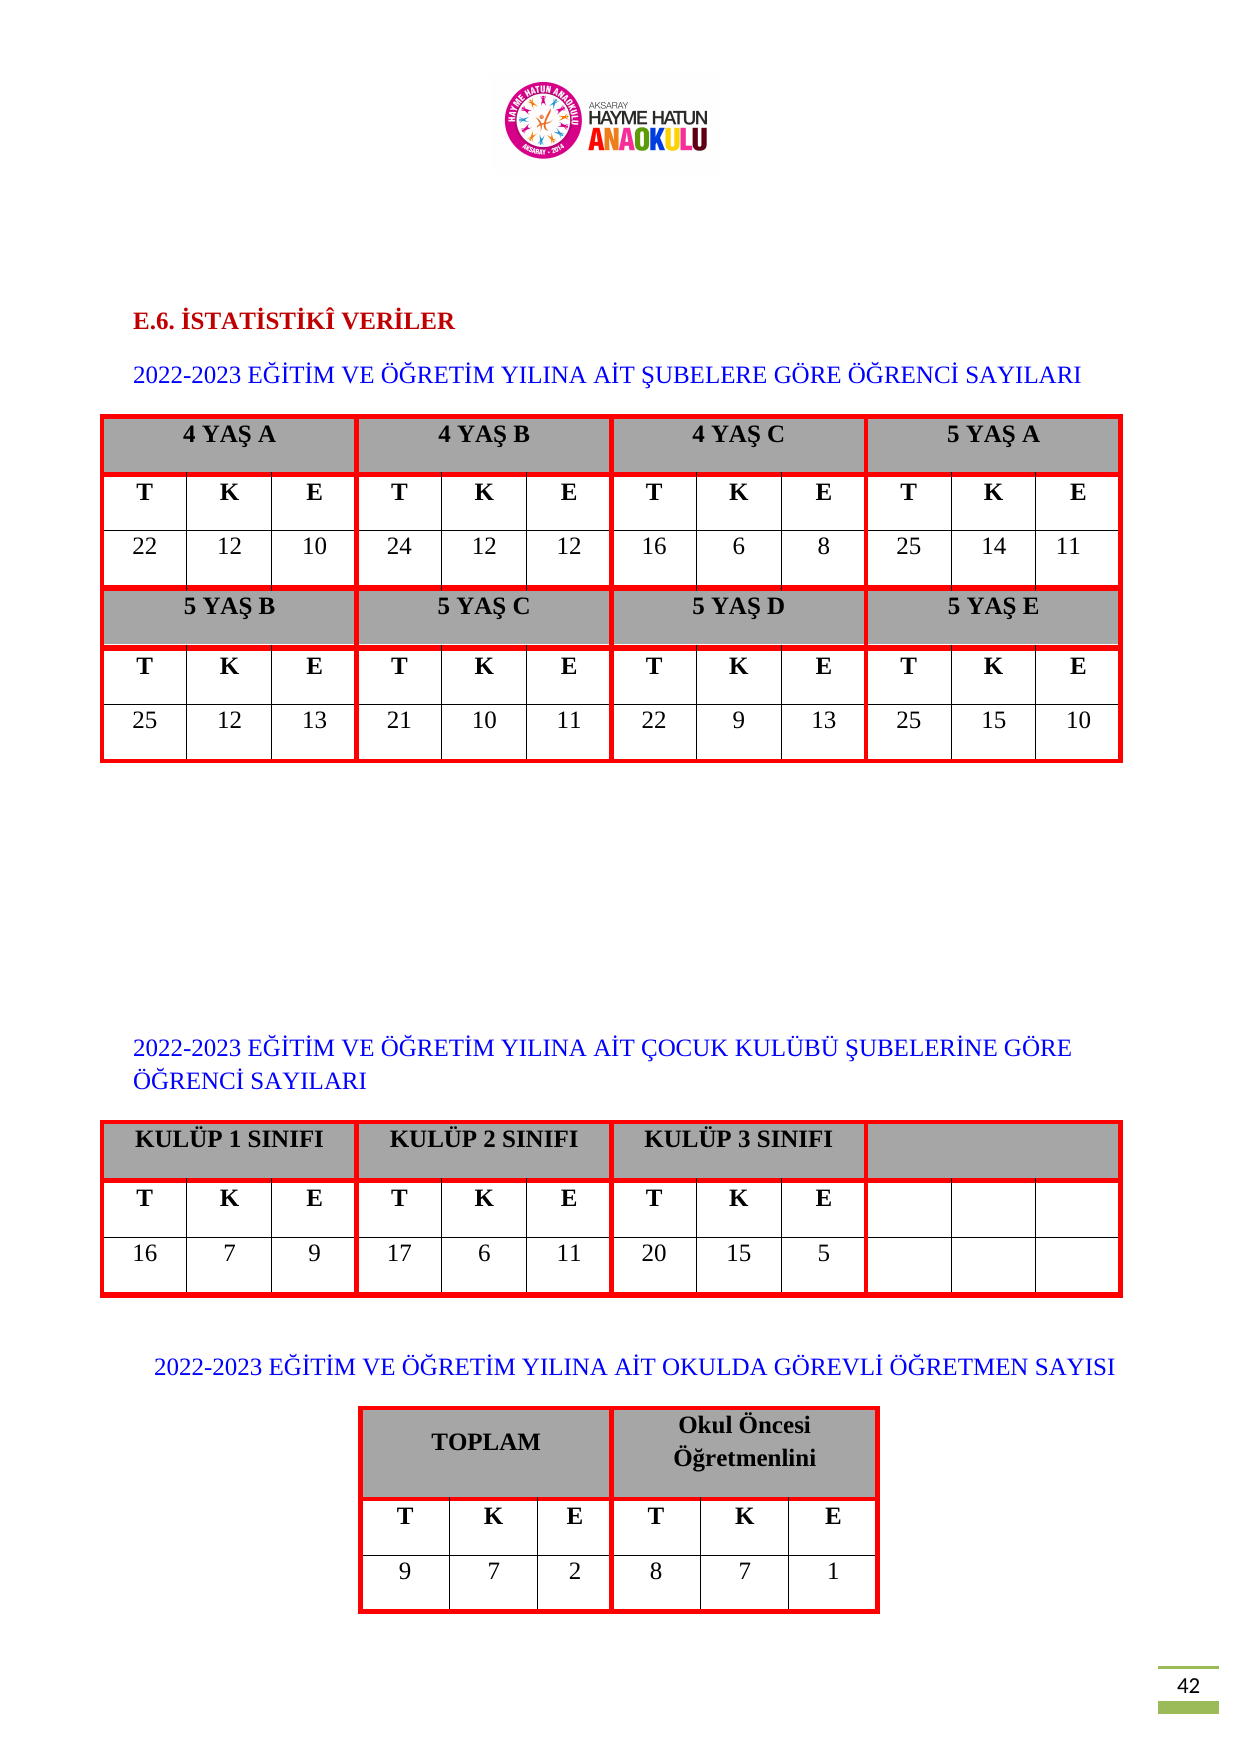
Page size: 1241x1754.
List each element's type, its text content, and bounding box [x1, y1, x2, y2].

table_cell 5 YAŞ E [868, 591, 1118, 644]
table_cell E [789, 1501, 875, 1555]
table_cell T [104, 1183, 186, 1237]
table_cell K [952, 477, 1035, 530]
table_cell 5 YAŞ B [104, 591, 354, 644]
table_cell K [442, 1183, 526, 1237]
table_cell [952, 1238, 1035, 1292]
table_cell 12 [527, 531, 609, 585]
table_header [868, 1124, 1118, 1178]
table_cell E [1036, 477, 1118, 530]
table_cell 10 [1036, 705, 1118, 759]
table_cell E [272, 1183, 354, 1237]
table_cell K [450, 1501, 537, 1555]
table_cell [1036, 1238, 1118, 1292]
table_cell 7 [701, 1556, 788, 1609]
table_header 4 YAŞ A [104, 419, 354, 472]
table_header 4 YAŞ B [359, 419, 609, 472]
table_cell T [359, 651, 441, 704]
table_cell T [614, 477, 696, 530]
table_cell 25 [868, 531, 951, 585]
table_cell E [782, 477, 864, 530]
table_header KULÜP 2 SINIFI [359, 1124, 609, 1178]
picture [490, 73, 721, 174]
table_cell E [1036, 651, 1118, 704]
table_cell 13 [782, 705, 864, 759]
table_cell 9 [697, 705, 781, 759]
table_cell 9 [363, 1556, 449, 1609]
table_cell 11 [527, 705, 609, 759]
table_cell 5 YAŞ C [359, 591, 609, 644]
table_cell 7 [450, 1556, 537, 1609]
table_cell T [868, 651, 951, 704]
table_cell 2 [538, 1556, 609, 1609]
table_header 4 YAŞ C [614, 419, 864, 472]
table_cell K [697, 1183, 781, 1237]
text 2022-2023 EĞİTİM VE ÖĞRETİM YILINA AİT OKULDA GÖREVLİ ÖĞRETMEN SAYISI [133, 1352, 1137, 1380]
table_cell T [614, 651, 696, 704]
table_cell T [363, 1501, 449, 1555]
table_cell T [614, 1501, 700, 1555]
table_cell E [527, 477, 609, 530]
table_header KULÜP 3 SINIFI [614, 1124, 864, 1178]
table_cell K [187, 477, 271, 530]
table_cell 12 [187, 705, 271, 759]
table_cell 22 [614, 705, 696, 759]
table_cell 5 YAŞ D [614, 591, 864, 644]
table_cell E [538, 1501, 609, 1555]
table_cell K [187, 1183, 271, 1237]
table_cell 11 [1036, 531, 1118, 585]
table_cell K [701, 1501, 788, 1555]
table_cell 16 [614, 531, 696, 585]
table_cell 6 [442, 1238, 526, 1292]
table_cell T [359, 477, 441, 530]
table_cell E [272, 477, 354, 530]
table_cell 21 [359, 705, 441, 759]
table_cell 8 [782, 531, 864, 585]
table_cell T [104, 651, 186, 704]
table_cell T [104, 477, 186, 530]
table_cell 9 [272, 1238, 354, 1292]
table_cell T [614, 1183, 696, 1237]
table_cell K [697, 477, 781, 530]
table_cell 10 [442, 705, 526, 759]
table_header KULÜP 1 SINIFI [104, 1124, 354, 1178]
table_cell E [782, 1183, 864, 1237]
table_cell 20 [614, 1238, 696, 1292]
table_cell 1 [789, 1556, 875, 1609]
table_cell 15 [697, 1238, 781, 1292]
table_cell 17 [359, 1238, 441, 1292]
table_cell E [527, 1183, 609, 1237]
table_cell [868, 1238, 951, 1292]
table_cell K [952, 651, 1035, 704]
table_cell 6 [697, 531, 781, 585]
text 2022-2023 EĞİTİM VE ÖĞRETİM YILINA AİT ŞUBELERE GÖRE ÖĞRENCİ SAYILARI [133, 360, 1137, 389]
table_header TOPLAM [363, 1410, 609, 1497]
table_cell 22 [104, 531, 186, 585]
table_cell 24 [359, 531, 441, 585]
table_cell [952, 1183, 1035, 1237]
table_cell K [187, 651, 271, 704]
table_cell 12 [442, 531, 526, 585]
table_cell 14 [952, 531, 1035, 585]
table_cell K [442, 477, 526, 530]
text E.6. İSTATİSTİKÎ VERİLER [133, 306, 1137, 335]
table_cell 10 [272, 531, 354, 585]
table_cell 16 [104, 1238, 186, 1292]
table_cell 8 [614, 1556, 700, 1609]
table_header 5 YAŞ A [868, 419, 1118, 472]
table_cell 15 [952, 705, 1035, 759]
table_cell 25 [868, 705, 951, 759]
table_cell E [782, 651, 864, 704]
table_cell K [697, 651, 781, 704]
table_cell 13 [272, 705, 354, 759]
table_cell 5 [782, 1238, 864, 1292]
table_cell T [359, 1183, 441, 1237]
table_cell K [442, 651, 526, 704]
table_header Okul Öncesi Öğretmenlini [614, 1410, 875, 1497]
table_cell 7 [187, 1238, 271, 1292]
table_cell [868, 1183, 951, 1237]
table_cell 12 [187, 531, 271, 585]
table_cell E [527, 651, 609, 704]
table_cell 25 [104, 705, 186, 759]
text 2022-2023 EĞİTİM VE ÖĞRETİM YILINA AİT ÇOCUK KULÜBÜ ŞUBELERİNE GÖRE ÖĞRENCİ SAYILARI [133, 1033, 1137, 1094]
table_cell 11 [527, 1238, 609, 1292]
table_cell E [272, 651, 354, 704]
table_cell [1036, 1183, 1118, 1237]
table_cell T [868, 477, 951, 530]
